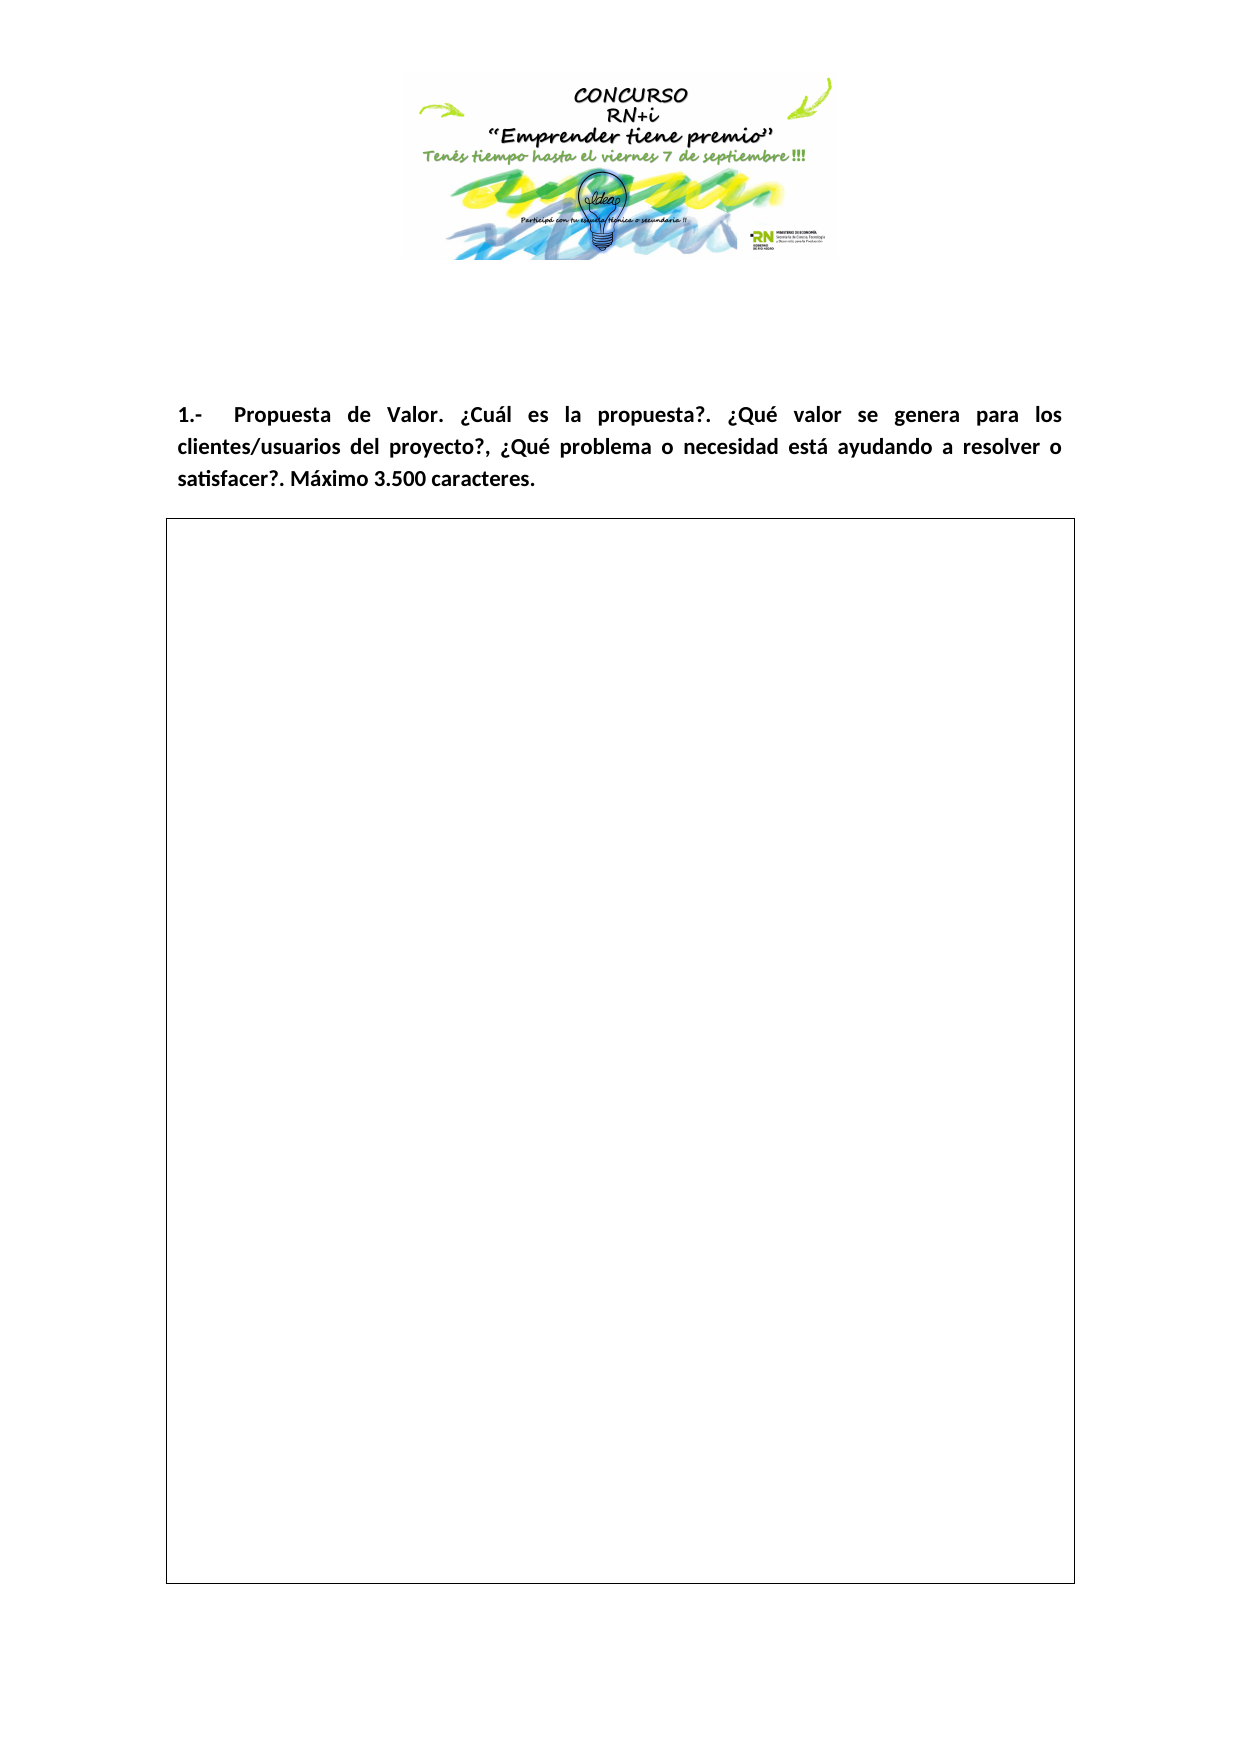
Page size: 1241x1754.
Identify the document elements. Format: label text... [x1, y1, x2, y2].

table_header [167, 519, 1074, 1583]
text 1.- Propuesta de Valor. ¿Cuál es la propuesta?. ¿Qué valor se genera para los clientes/usuarios del proyecto?, ¿Qué problema o necesidad está ayudando a resolver o satisfacer?. Máximo 3.500 caracteres. [177, 400, 1063, 492]
picture [402, 73, 838, 260]
